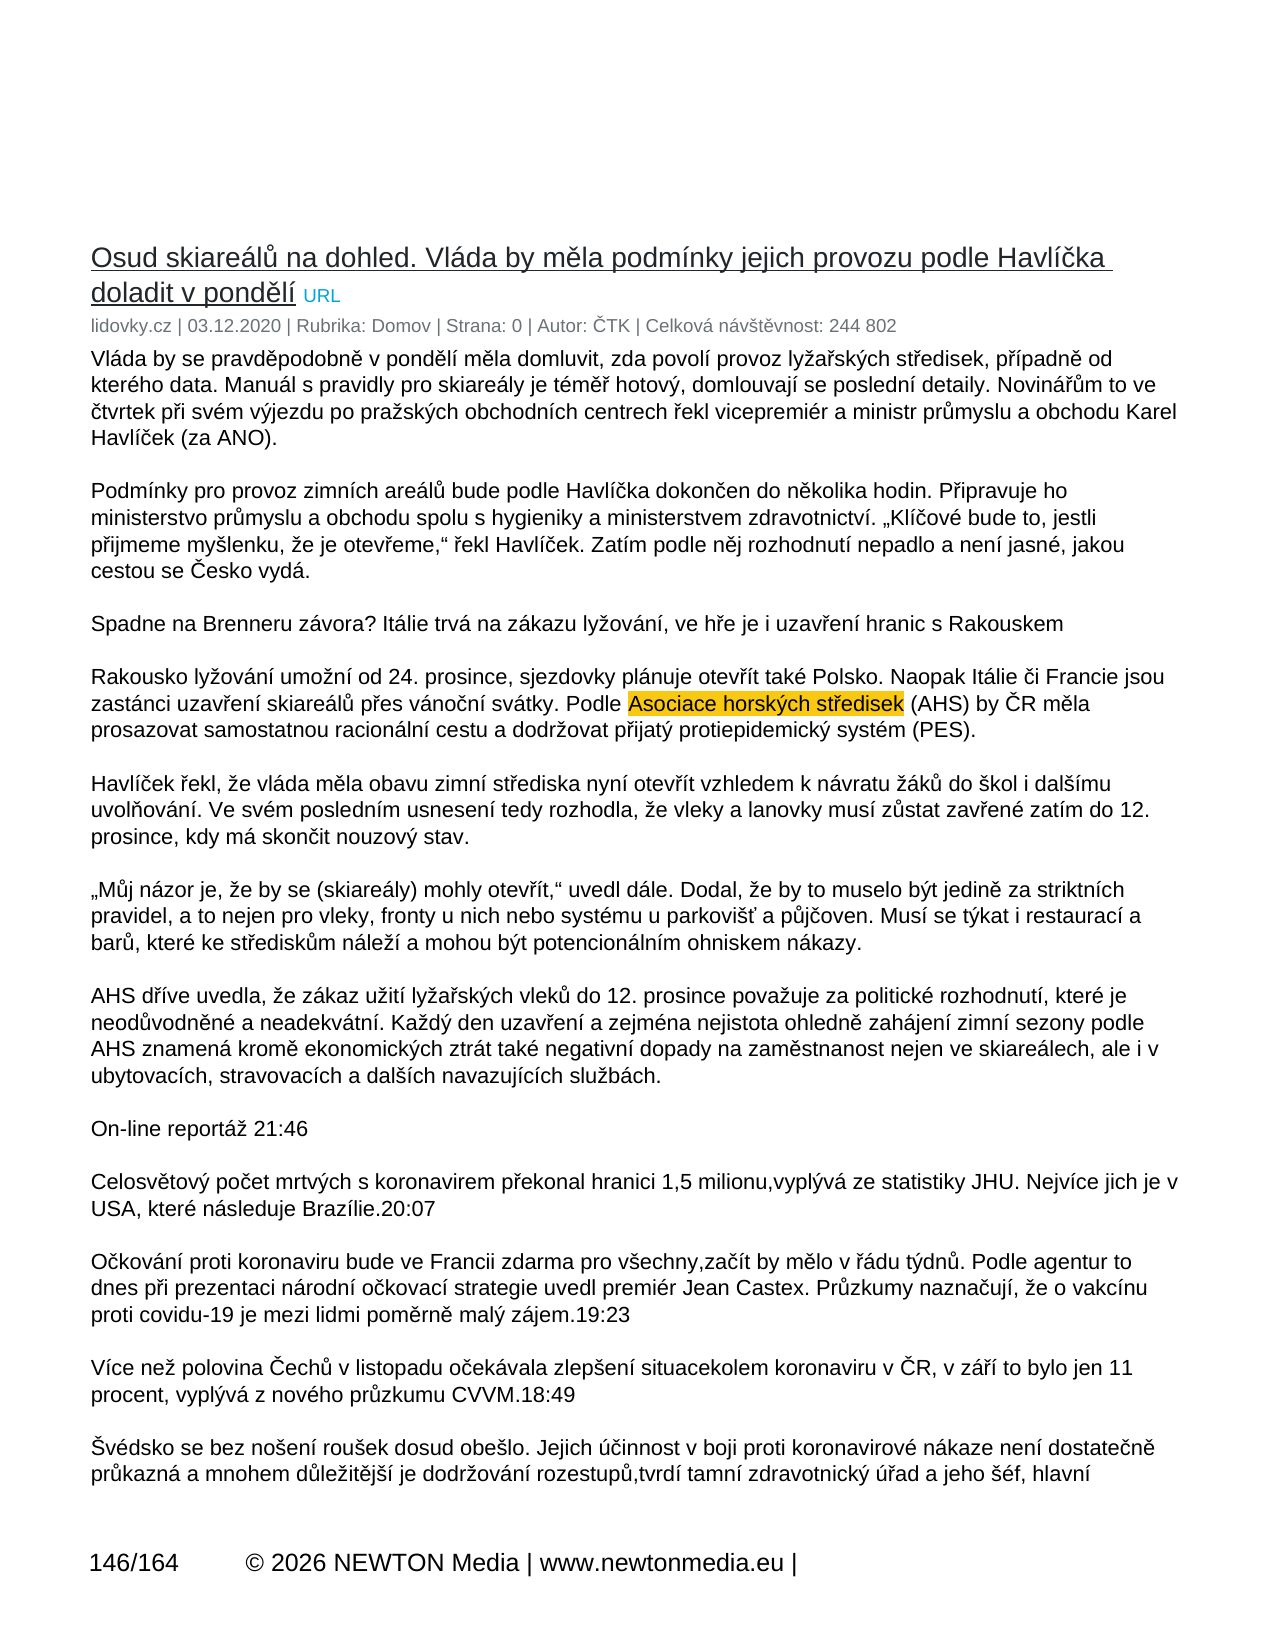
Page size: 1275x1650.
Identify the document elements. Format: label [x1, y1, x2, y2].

table_header [89, 148, 1186, 1486]
